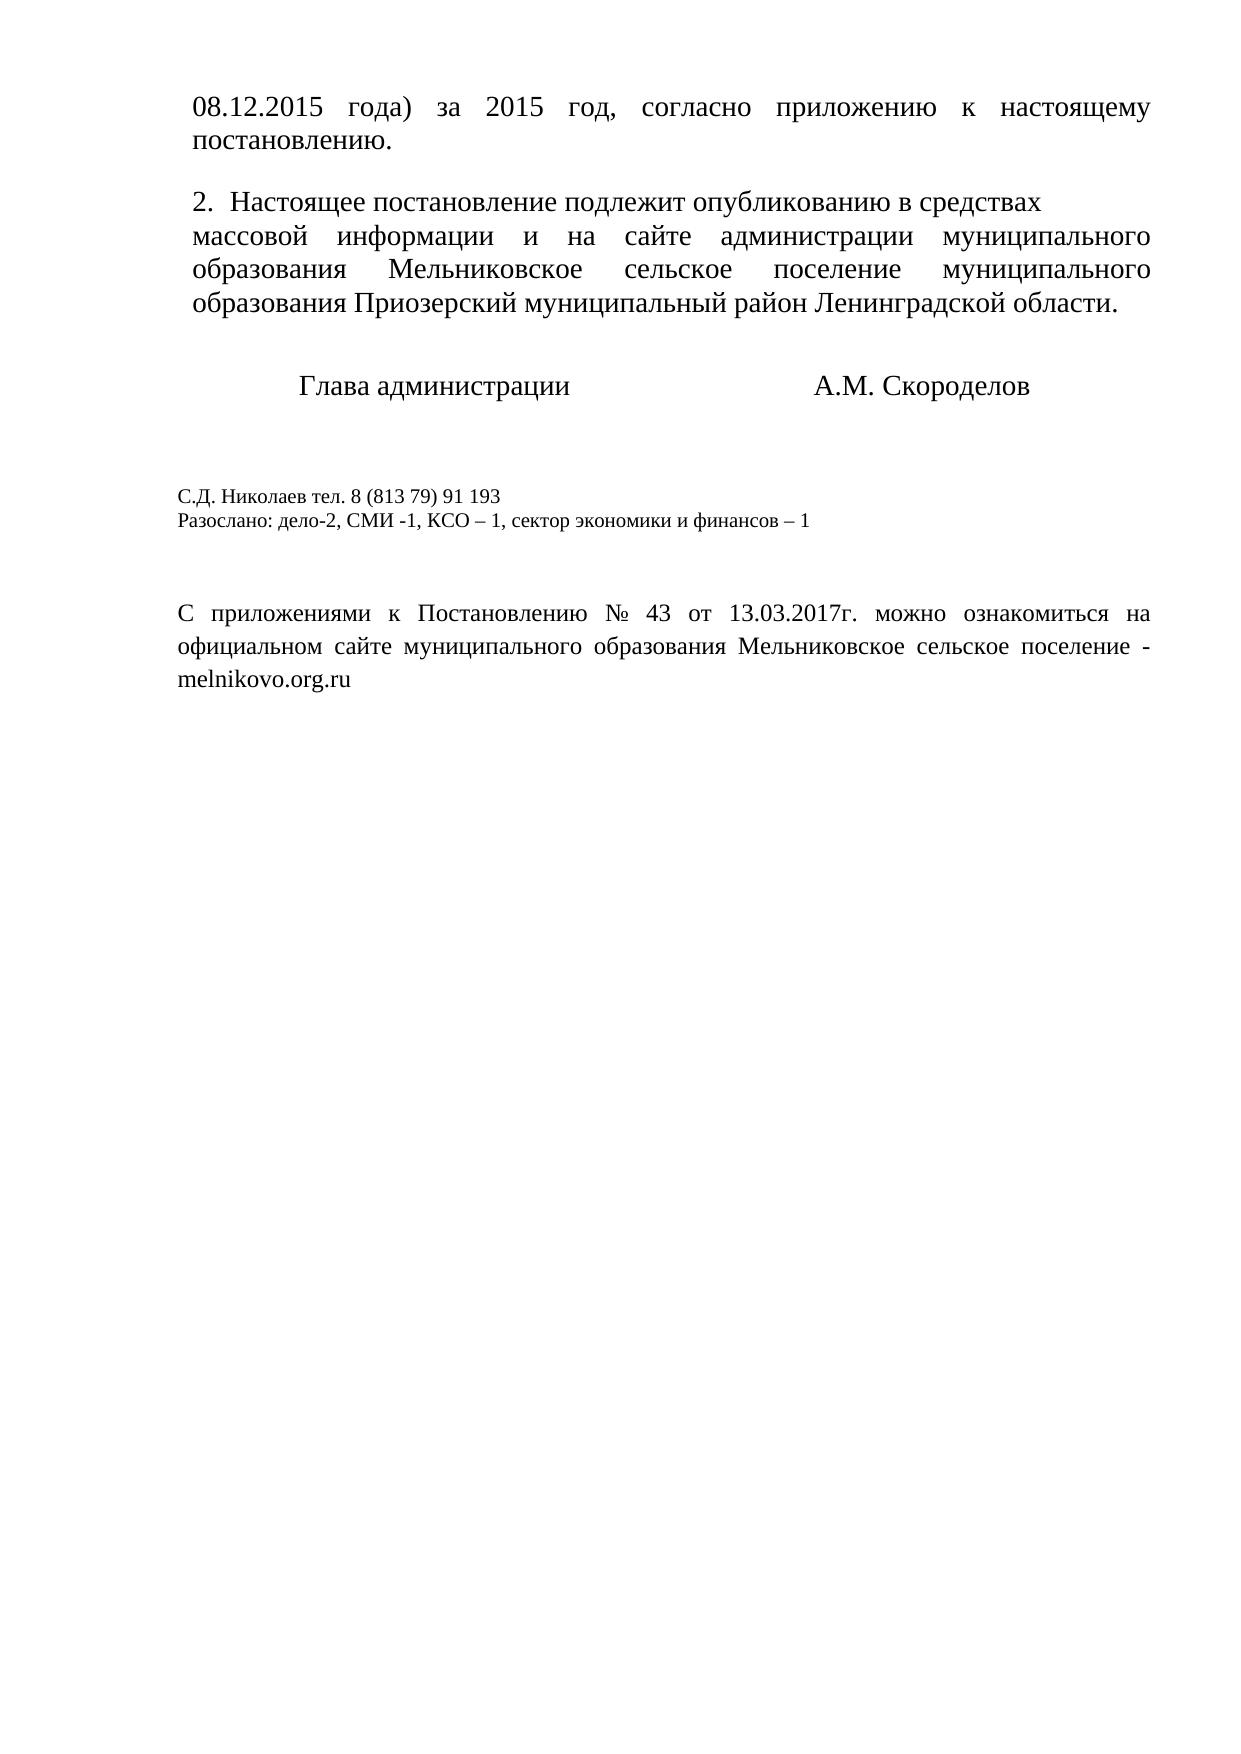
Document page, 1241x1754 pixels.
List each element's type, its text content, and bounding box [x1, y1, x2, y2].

text массовой информации и на сайте администрации муниципального образования Мельниковское сельское поселение муниципального образования Приозерский муниципальный район Ленинградской области. [192, 218, 1152, 319]
text С.Д. Николаев тел. 8 (813 79) 91 193 [177, 484, 1152, 508]
list Настоящее постановление подлежит опубликованию в средствах [192, 184, 1152, 218]
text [192, 89, 1152, 156]
text Глава администрации А.М. Скороделов [177, 368, 1152, 402]
text Разослано: дело-2, СМИ -1, КСО – 1, сектор экономики и финансов – 1 [177, 508, 1152, 532]
text С приложениями к Постановлению № 43 от 13.03.2017г. можно ознакомиться на официальном сайте муниципального образования Мельниковское сельское поселение - melnikovo.org.ru [177, 598, 1152, 693]
